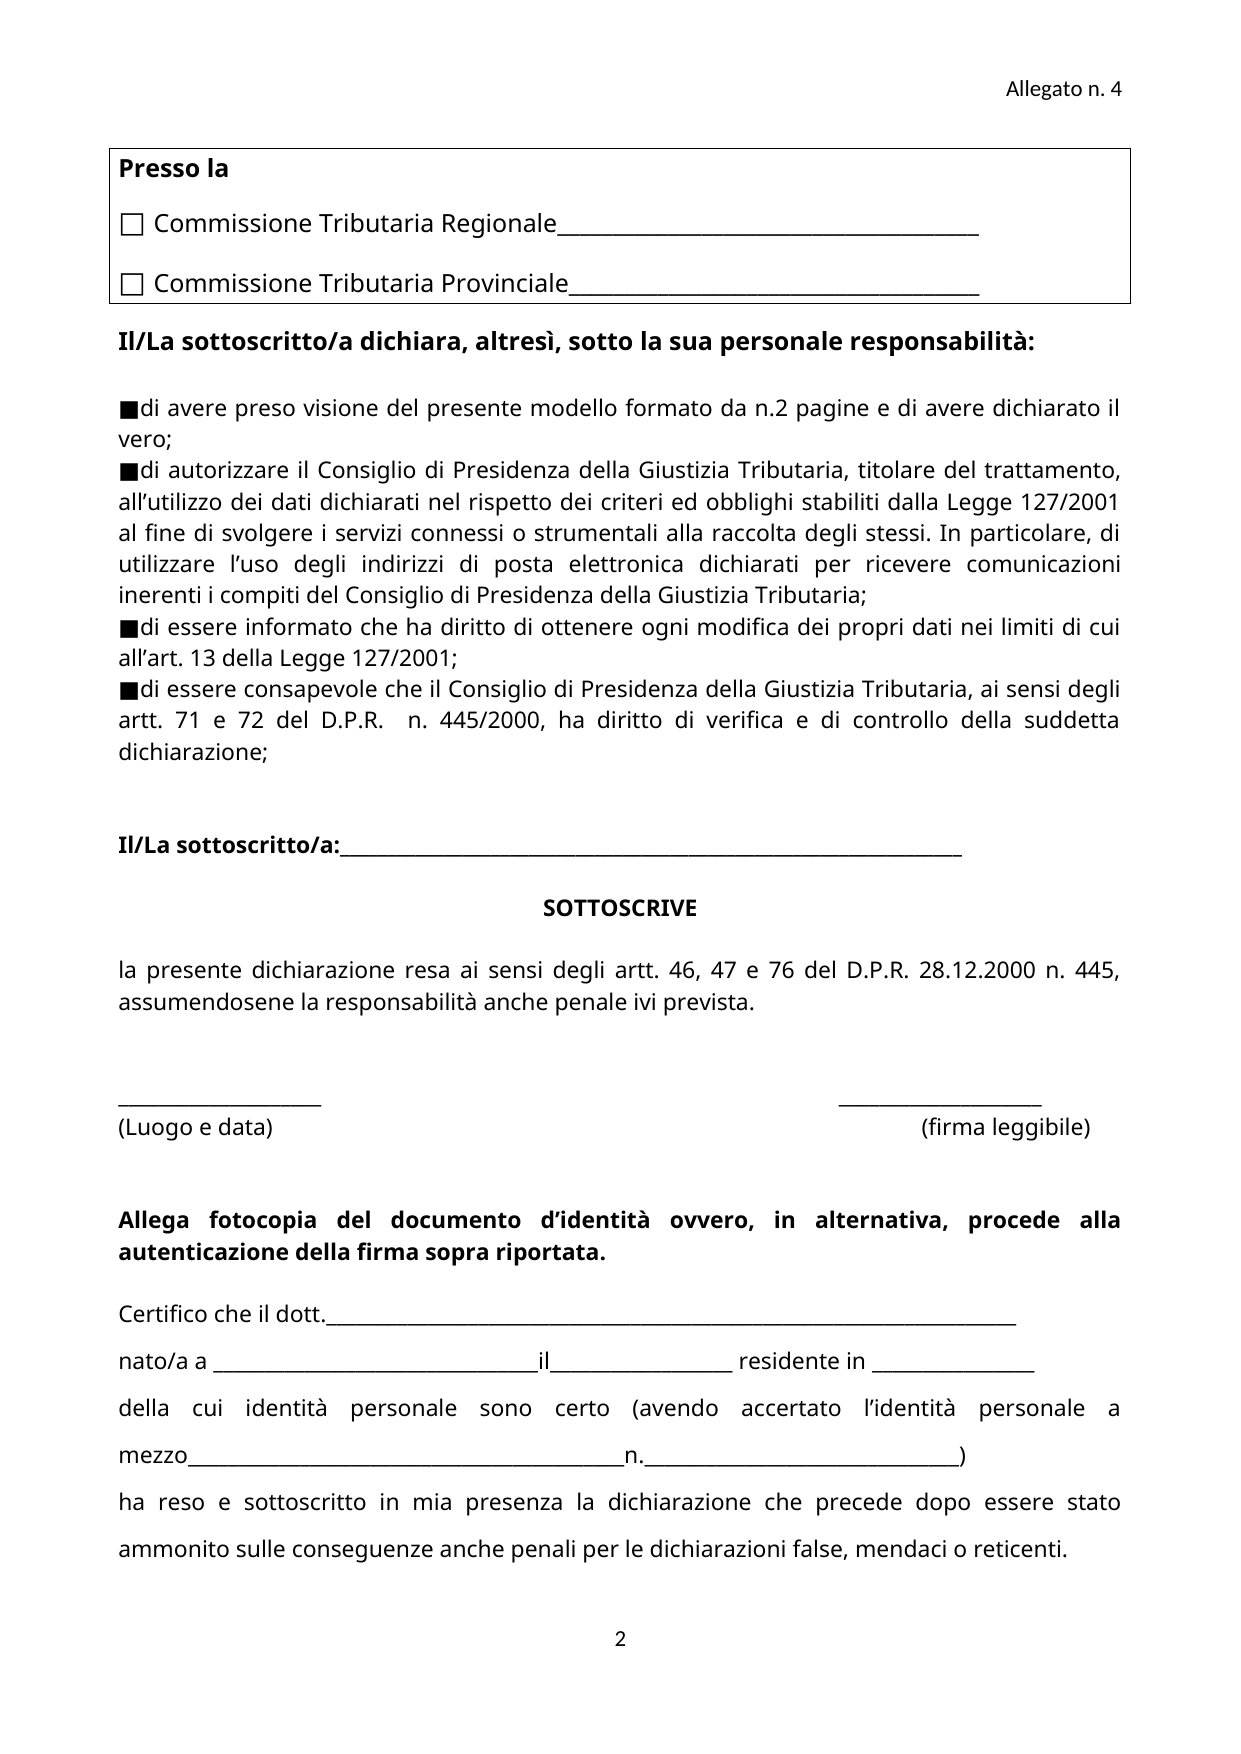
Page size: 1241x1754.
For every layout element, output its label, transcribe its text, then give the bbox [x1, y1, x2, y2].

text della cui identità personale sono certo (avendo accertato l’identità personale a mezzo___________________________________________n._______________________________) [118, 1392, 1122, 1470]
text SOTTOSCRIVE [118, 892, 1122, 923]
text ____________________ ____________________ [118, 1079, 1122, 1111]
text la presente dichiarazione resa ai sensi degli artt. 46, 47 e 76 del D.P.R. 28.12.2000 n. 445, assumendosene la responsabilità anche penale ivi prevista. [118, 954, 1122, 1017]
text ■di avere preso visione del presente modello formato da n.2 pagine e di avere dichiarato il vero; [118, 392, 1122, 454]
text ha reso e sottoscritto in mia presenza la dichiarazione che precede dopo essere stato ammonito sulle conseguenze anche penali per le dichiarazioni false, mendaci o reticenti. [118, 1486, 1122, 1564]
text Certifico che il dott.____________________________________________________________________ [118, 1298, 1122, 1329]
text □ Commissione Tributaria Regionale______________________________________ [110, 199, 1130, 241]
text (Luogo e data) (firma leggibile) [118, 1111, 1122, 1142]
text Presso la [110, 149, 1130, 185]
text ■di essere informato che ha diritto di ottenere ogni modifica dei propri dati nei limiti di cui all’art. 13 della Legge 127/2001; [118, 611, 1122, 673]
text Allega fotocopia del documento d’identità ovvero, in alternativa, procede alla autenticazione della firma sopra riportata. [118, 1204, 1122, 1267]
text Il/La sottoscritto/a dichiara, altresì, sotto la sua personale responsabilità: [118, 324, 1122, 358]
text ■di essere consapevole che il Consiglio di Presidenza della Giustizia Tributaria, ai sensi degli artt. 71 e 72 del D.P.R. n. 445/2000, ha diritto di verifica e di controllo della suddetta dichiarazione; [118, 673, 1122, 767]
text □ Commissione Tributaria Provinciale_____________________________________ [110, 258, 1130, 303]
text Il/La sottoscritto/a:__________________________________________________________________ [118, 829, 1122, 861]
text nato/a a ________________________________il__________________ residente in ________________ [118, 1345, 1122, 1376]
text ■di autorizzare il Consiglio di Presidenza della Giustizia Tributaria, titolare del trattamento, all’utilizzo dei dati dichiarati nel rispetto dei criteri ed obblighi stabiliti dalla Legge 127/2001 al fine di svolgere i servizi connessi o strumentali alla raccolta degli stessi. In particolare, di utilizzare l’uso degli indirizzi di posta elettronica dichiarati per ricevere comunicazioni inerenti i compiti del Consiglio di Presidenza della Giustizia Tributaria; [118, 454, 1122, 611]
